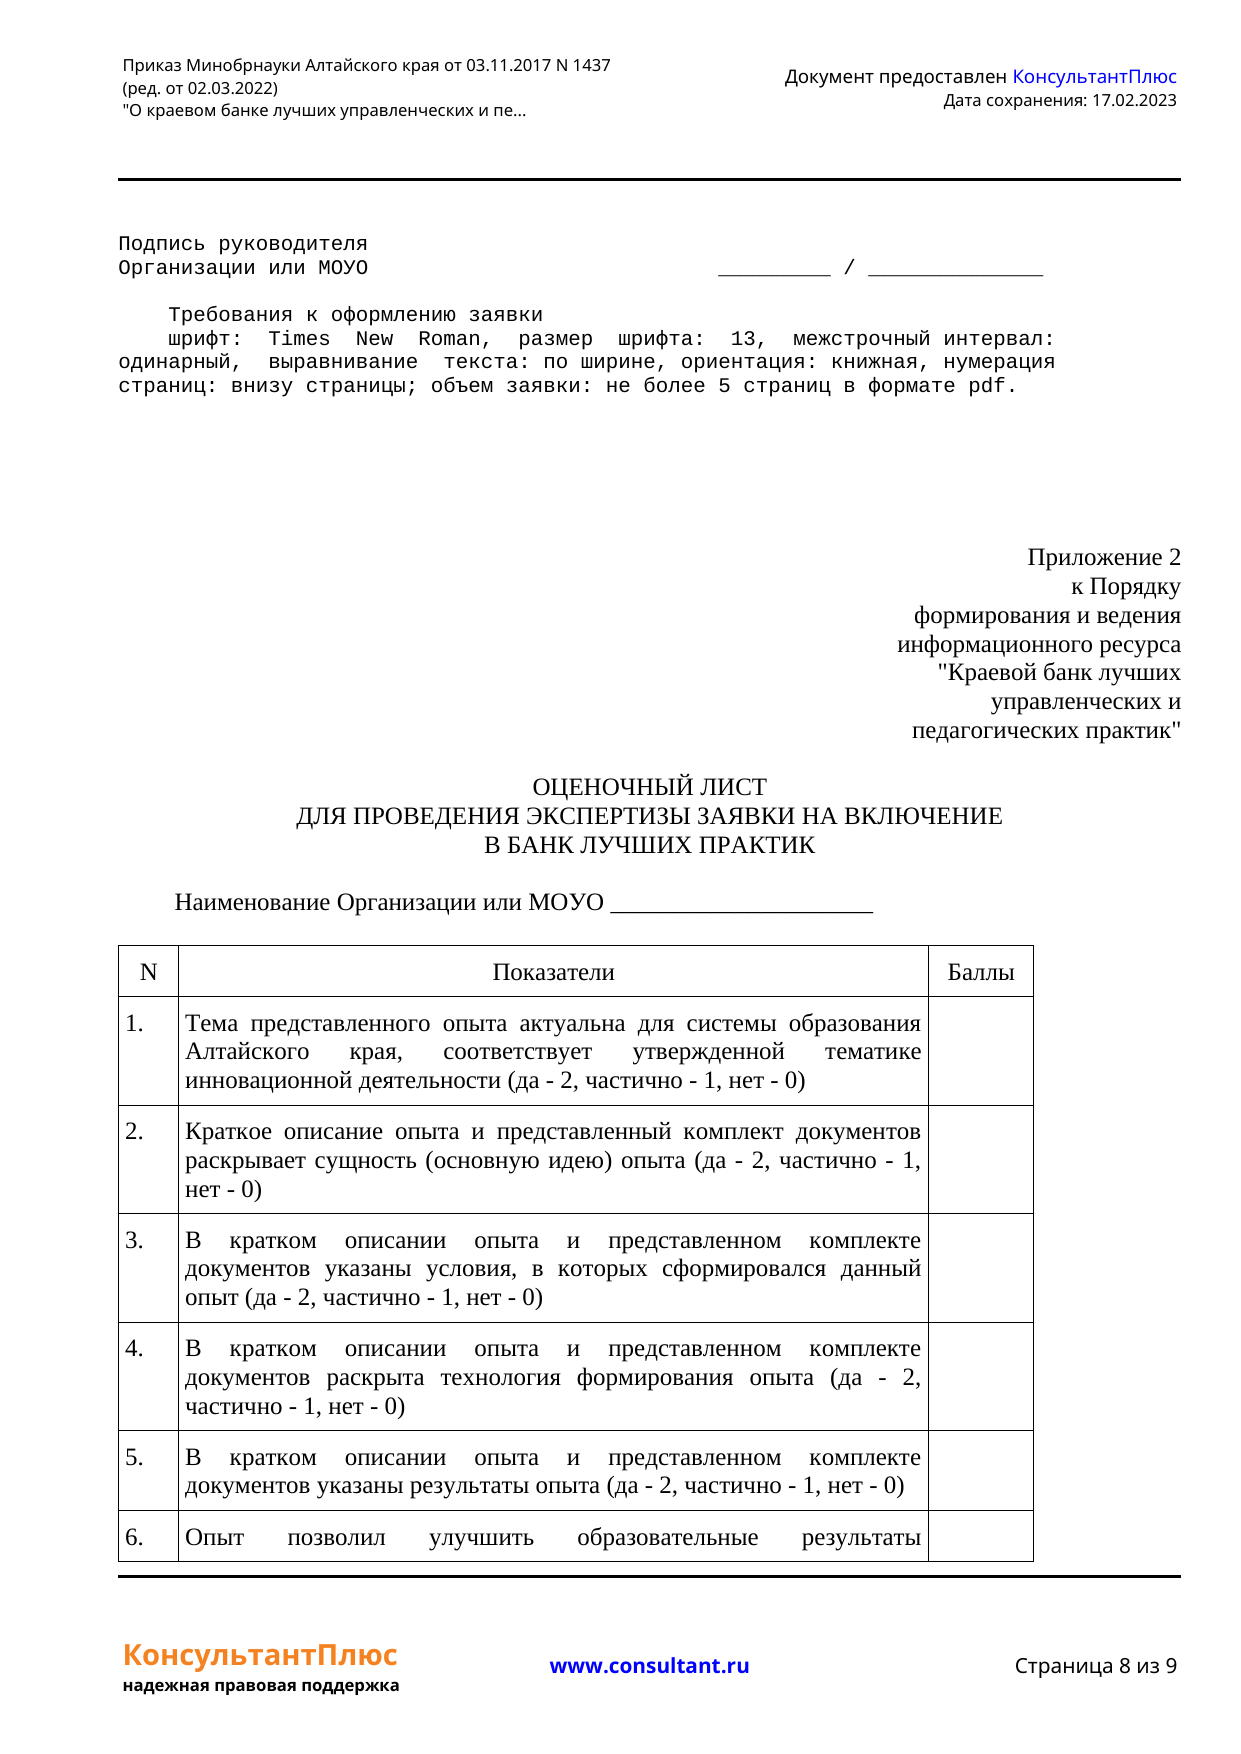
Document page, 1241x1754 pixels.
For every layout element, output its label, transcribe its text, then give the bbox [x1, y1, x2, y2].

table_cell 3. [119, 1214, 178, 1322]
text формирования и ведения [118, 600, 1181, 629]
table_cell 4. [119, 1323, 178, 1430]
text Подпись руководителя [118, 233, 1181, 257]
table_cell 5. [119, 1431, 178, 1510]
table_cell 6. [119, 1511, 178, 1561]
text В БАНК ЛУЧШИХ ПРАКТИК [118, 830, 1181, 859]
table_cell [929, 1511, 1033, 1561]
text "Краевой банк лучших [118, 657, 1181, 686]
text информационного ресурса [118, 629, 1181, 657]
table_cell В кратком описании опыта и представленном комплекте документов указаны результаты опыта (да - 2, частично - 1, нет - 0) [179, 1431, 928, 1510]
table_cell 2. [119, 1106, 178, 1213]
table_cell [929, 1323, 1033, 1430]
table_cell [929, 997, 1033, 1104]
table_header Баллы [929, 946, 1033, 996]
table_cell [179, 1511, 928, 1561]
table_cell В кратком описании опыта и представленном комплекте документов раскрыта технология формирования опыта (да - 2, частично - 1, нет - 0) [179, 1323, 928, 1430]
table_cell [929, 1106, 1033, 1213]
text Требования к оформлению заявки [118, 304, 1181, 328]
text к Порядку [118, 571, 1181, 600]
text управленческих и [118, 686, 1181, 715]
text ОЦЕНОЧНЫЙ ЛИСТ [118, 772, 1181, 801]
table_header N [119, 946, 178, 996]
text одинарный, выравнивание текста: по ширине, ориентация: книжная, нумерация [118, 351, 1181, 375]
table_cell В кратком описании опыта и представленном комплекте документов указаны условия, в которых сформировался данный опыт (да - 2, частично - 1, нет - 0) [179, 1214, 928, 1322]
table_cell [929, 1431, 1033, 1510]
text Приложение 2 [118, 542, 1181, 571]
text ДЛЯ ПРОВЕДЕНИЯ ЭКСПЕРТИЗЫ ЗАЯВКИ НА ВКЛЮЧЕНИЕ [118, 801, 1181, 830]
table_cell Краткое описание опыта и представленный комплект документов раскрывает сущность (основную идею) опыта (да - 2, частично - 1, нет - 0) [179, 1106, 928, 1213]
text Наименование Организации или МОУО _____________________ [118, 887, 1181, 916]
table_cell Тема представленного опыта актуальна для системы образования Алтайского края, соответствует утвержденной тематике инновационной деятельности (да - 2, частично - 1, нет - 0) [179, 997, 928, 1104]
text страниц: внизу страницы; объем заявки: не более 5 страниц в формате pdf. [118, 375, 1181, 399]
text педагогических практик" [118, 715, 1181, 744]
table_header Показатели [179, 946, 928, 996]
table_cell [929, 1214, 1033, 1322]
text Организации или МОУО _________ / ______________ [118, 257, 1181, 281]
text шрифт: Times New Roman, размер шрифта: 13, межстрочный интервал: [118, 328, 1181, 351]
table_cell 1. [119, 997, 178, 1104]
